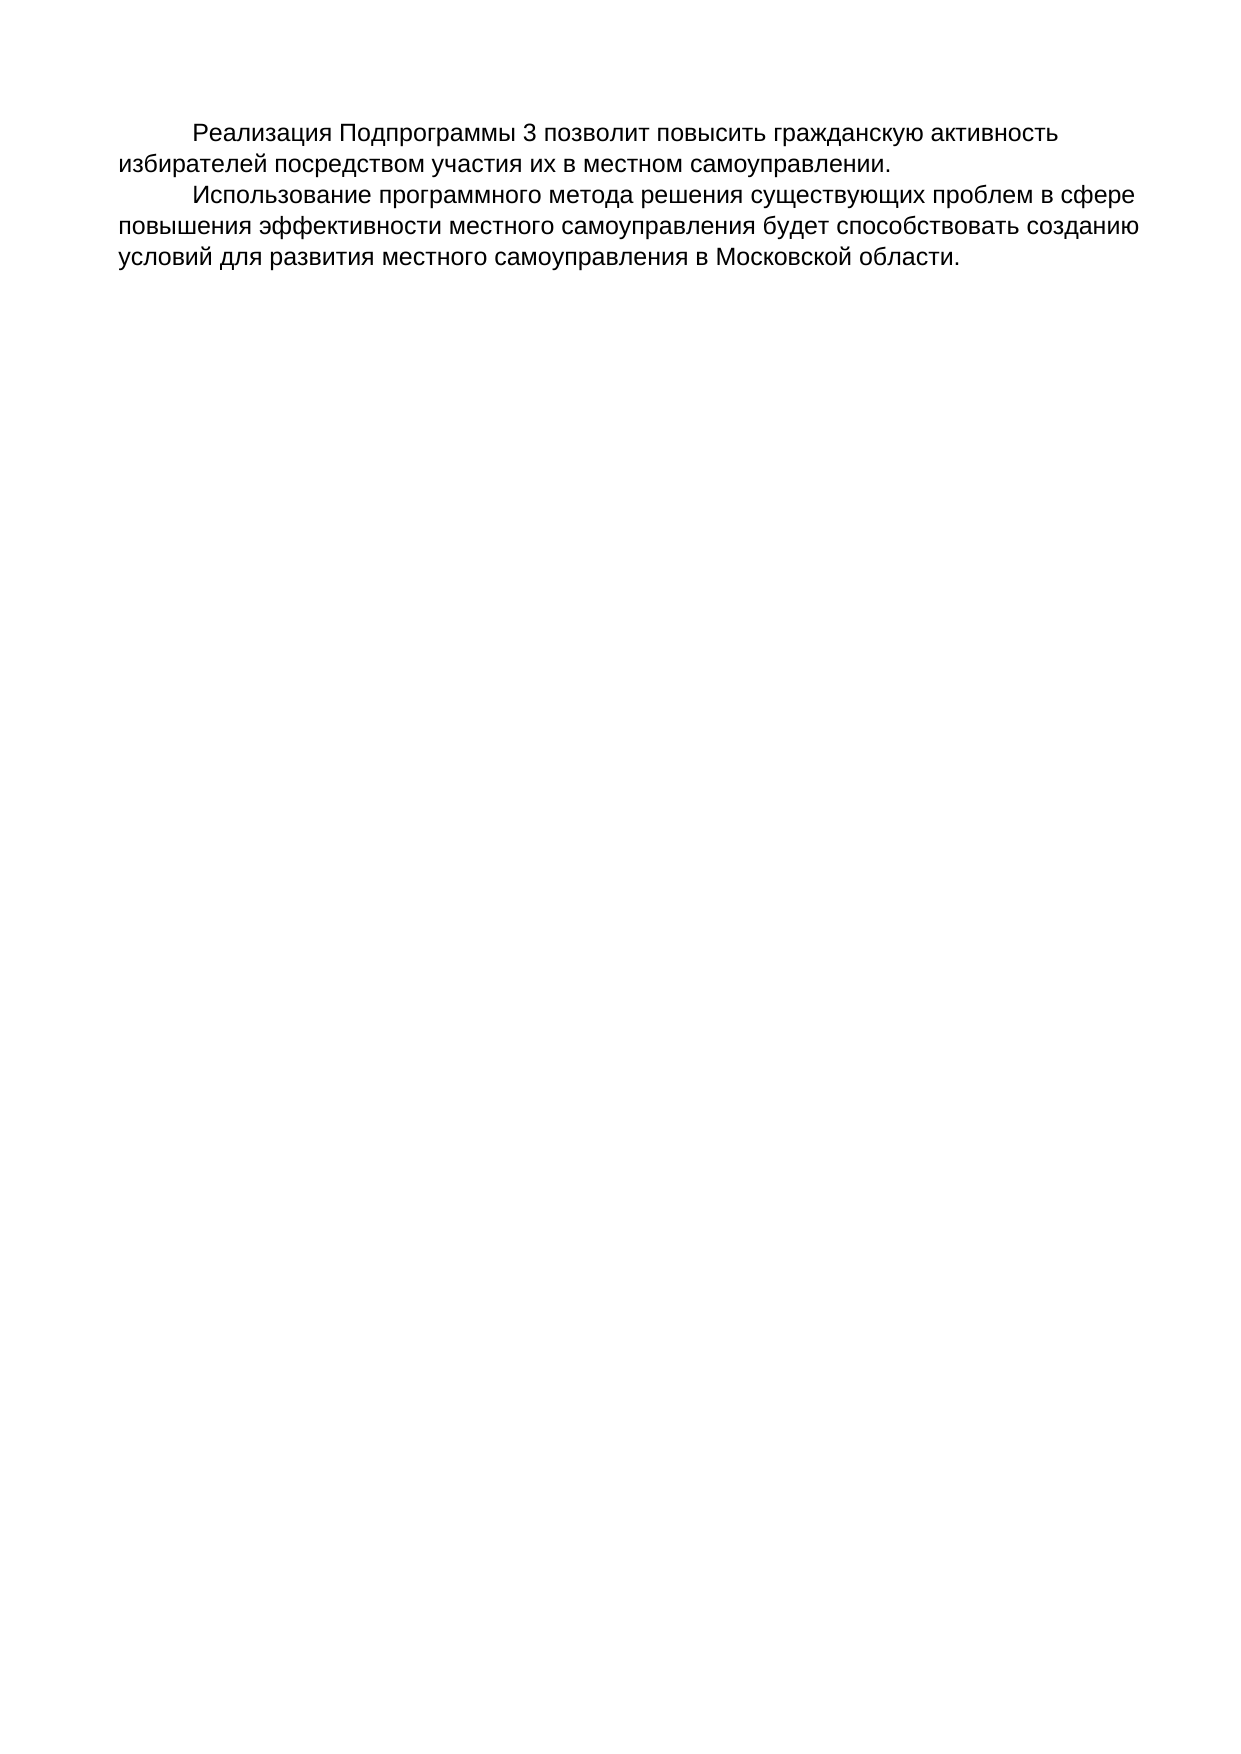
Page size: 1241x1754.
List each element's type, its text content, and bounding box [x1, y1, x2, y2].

text Использование программного метода решения существующих проблем в сфере повышения эффективности местного самоуправления будет способствовать созданию условий для развития местного самоуправления в Московской области. [118, 180, 1181, 271]
text Реализация Подпрограммы 3 позволит повысить гражданскую активность избирателей посредством участия их в местном самоуправлении. [118, 118, 1181, 178]
